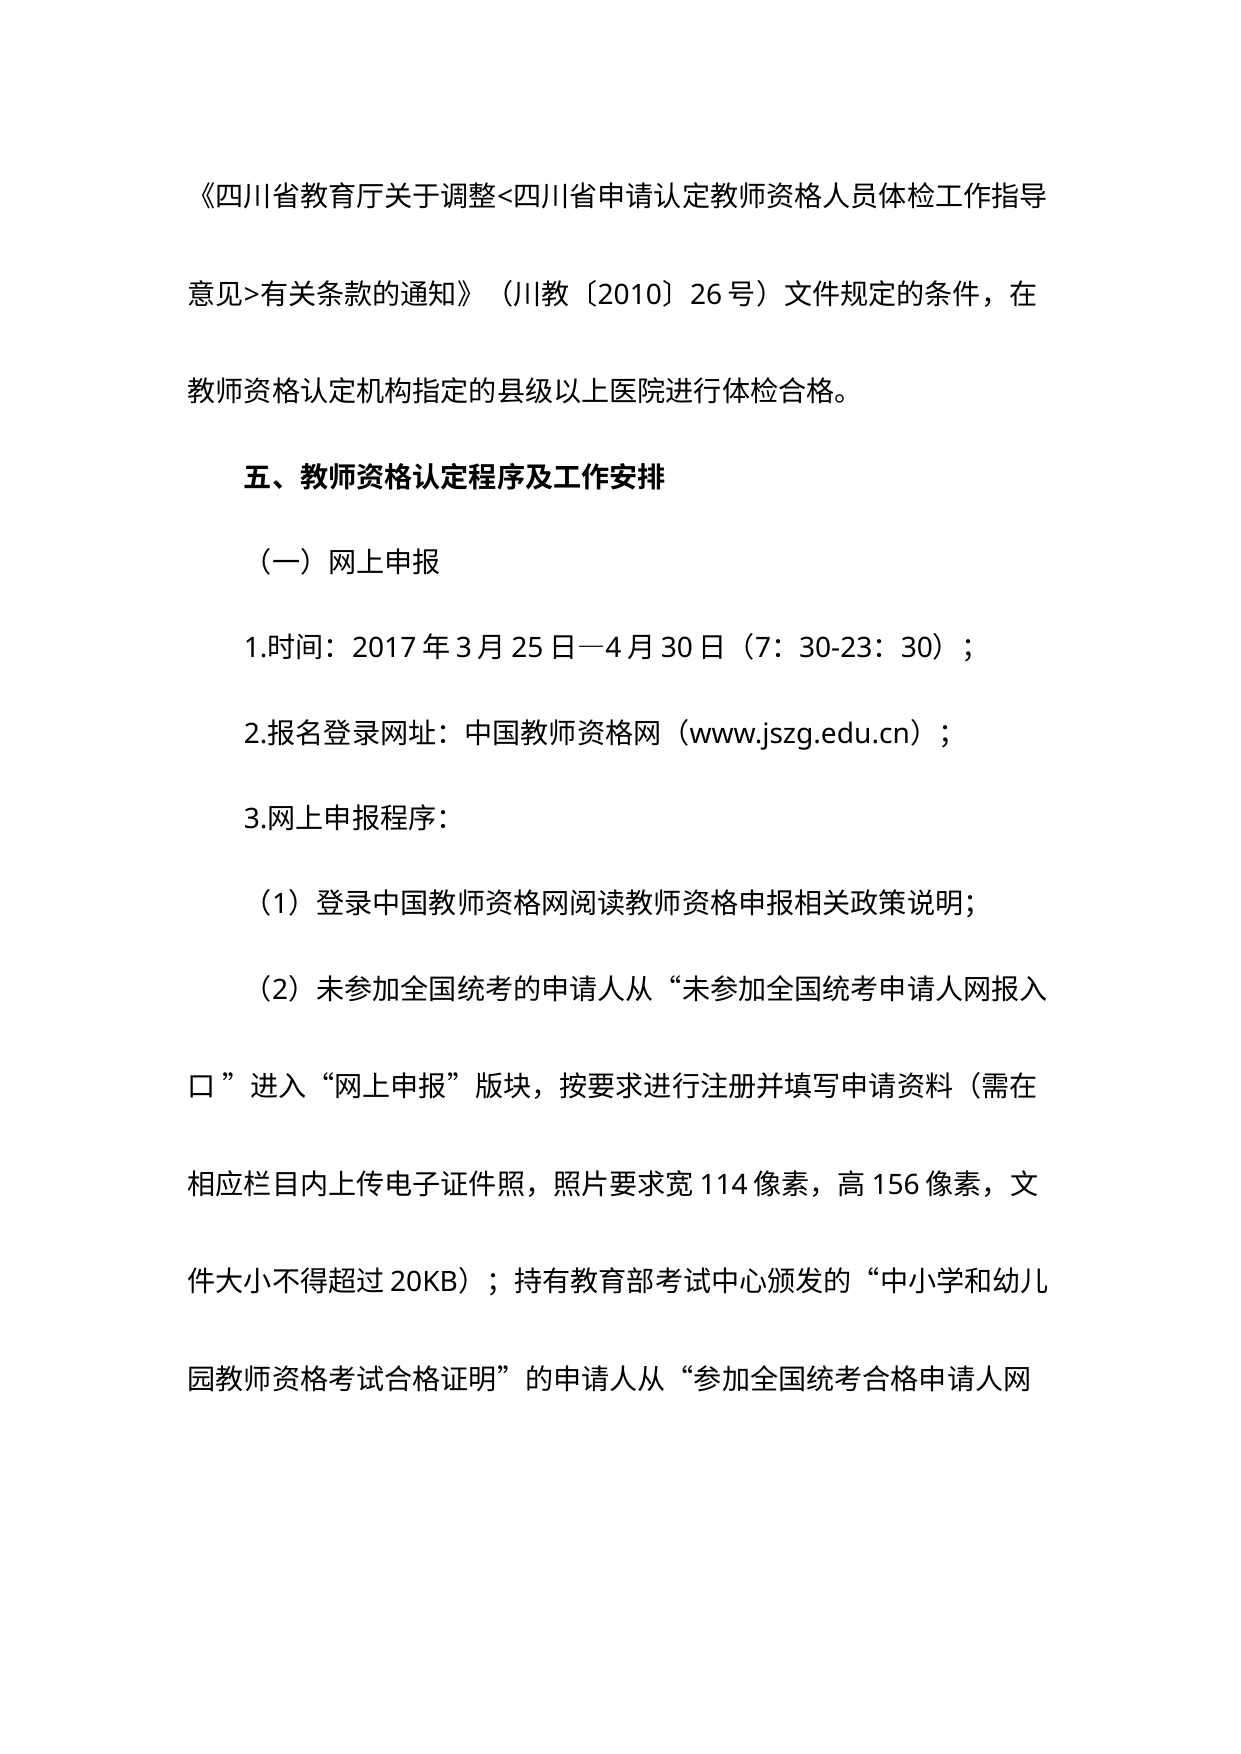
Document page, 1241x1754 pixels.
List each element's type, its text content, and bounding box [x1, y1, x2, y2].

text 2.报名登录网址：中国教师资格网（www.jszg.edu.cn）； [187, 698, 1053, 763]
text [187, 162, 1053, 422]
text 五、教师资格认定程序及工作安排 [187, 442, 1053, 507]
text 3.网上申报程序： [187, 784, 1053, 849]
text 1.时间：2017年3月25日—4月30日（7：30-23：30）； [187, 613, 1053, 678]
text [187, 954, 1053, 1409]
text （一）网上申报 [187, 528, 1053, 593]
text （1）登录中国教师资格网阅读教师资格申报相关政策说明； [187, 869, 1053, 934]
